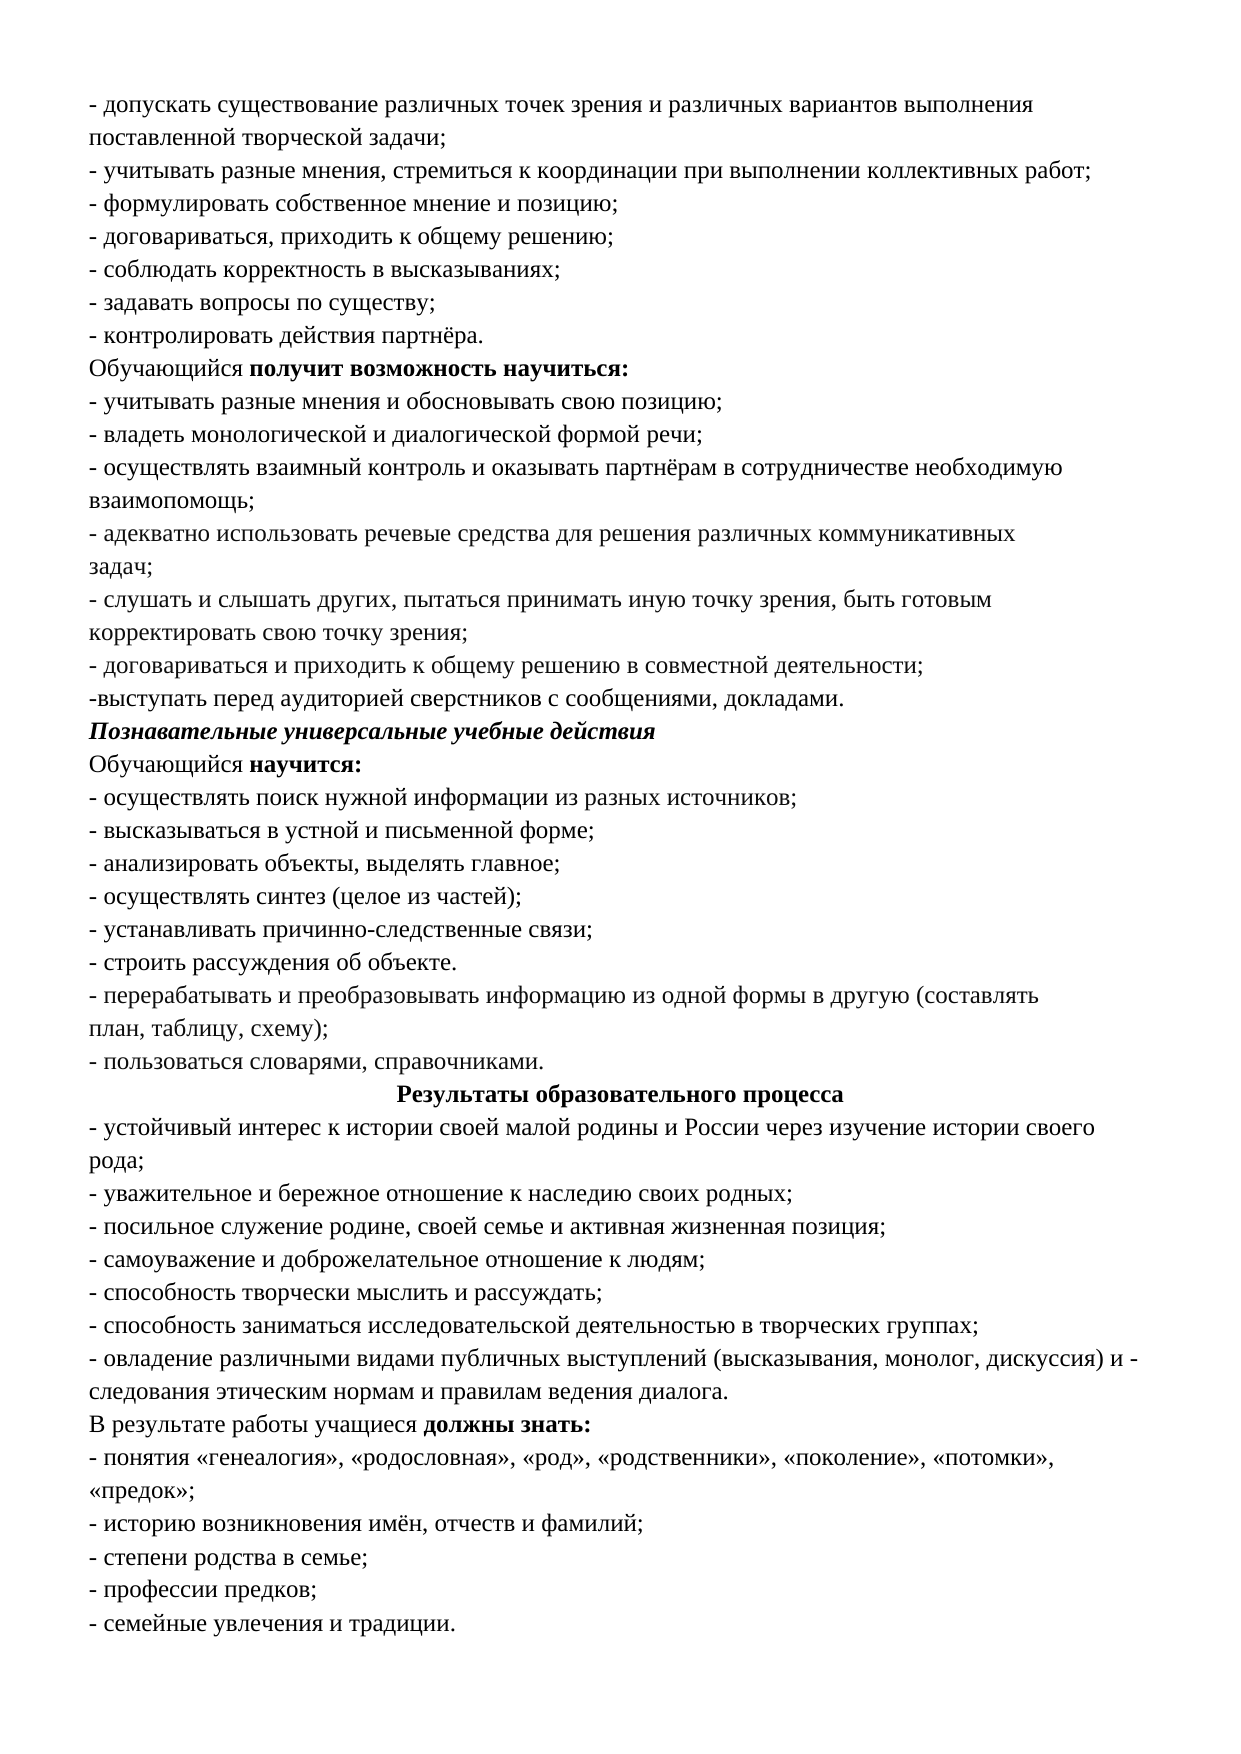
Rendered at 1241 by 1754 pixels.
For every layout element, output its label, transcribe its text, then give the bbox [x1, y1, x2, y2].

text корректировать свою точку зрения; [89, 617, 1152, 646]
text - слушать и слышать других, пытаться принимать иную точку зрения, быть готовым [89, 584, 1152, 613]
text - способность заниматься исследовательской деятельностью в творческих группах; [89, 1310, 1152, 1339]
text - учитывать разные мнения и обосновывать свою позицию; [89, 386, 1152, 414]
text - самоуважение и доброжелательное отношение к людям; [89, 1244, 1152, 1273]
text - пользоваться словарями, справочниками. [89, 1046, 1152, 1075]
text - устойчивый интерес к истории своей малой родины и России через изучение истории своего рода; [89, 1112, 1152, 1174]
text Обучающийся научится: [89, 749, 1152, 778]
text - способность творчески мыслить и рассуждать; [89, 1277, 1152, 1306]
text - осуществлять поиск нужной информации из разных источников; [89, 782, 1152, 811]
text - семейные увлечения и традиции. [89, 1608, 1152, 1636]
text - посильное служение родине, своей семье и активная жизненная позиция; [89, 1211, 1152, 1240]
text Результаты образовательного процесса [89, 1079, 1152, 1108]
text - высказываться в устной и письменной форме; [89, 815, 1152, 844]
text - строить рассуждения об объекте. [89, 947, 1152, 976]
text Обучающийся получит возможность научиться: [89, 353, 1152, 382]
text - профессии предков; [89, 1574, 1152, 1603]
text - устанавливать причинно-следственные связи; [89, 914, 1152, 943]
text - допускать существование различных точек зрения и различных вариантов выполнения поставленной творческой задачи; [89, 89, 1152, 150]
text - задавать вопросы по существу; [89, 287, 1152, 316]
text - соблюдать корректность в высказываниях; [89, 254, 1152, 282]
text - анализировать объекты, выделять главное; [89, 848, 1152, 877]
text - осуществлять синтез (целое из частей); [89, 881, 1152, 910]
text - степени родства в семье; [89, 1542, 1152, 1570]
text - уважительное и бережное отношение к наследию своих родных; [89, 1178, 1152, 1207]
text - понятия «генеалогия», «родословная», «род», «родственники», «поколение», «потомки», «предок»; [89, 1442, 1152, 1504]
text - овладение различными видами публичных выступлений (высказывания, монолог, дискуссия) и - следования этическим нормам и правилам ведения диалога. [89, 1343, 1152, 1405]
text задач; [89, 551, 1152, 580]
text - формулировать собственное мнение и позицию; [89, 188, 1152, 216]
text - адекватно использовать речевые средства для решения различных коммуникативных [89, 518, 1152, 547]
text - перерабатывать и преобразовывать информацию из одной формы в другую (составлять [89, 980, 1152, 1009]
text - договариваться и приходить к общему решению в совместной деятельности; [89, 650, 1152, 679]
text - контролировать действия партнёра. [89, 320, 1152, 348]
text - договариваться, приходить к общему решению; [89, 221, 1152, 249]
text -выступать перед аудиторией сверстников с сообщениями, докладами. [89, 683, 1152, 712]
text - учитывать разные мнения, стремиться к координации при выполнении коллективных работ; [89, 155, 1152, 183]
text - осуществлять взаимный контроль и оказывать партнёрам в сотрудничестве необходимую взаимопомощь; [89, 452, 1152, 514]
text - владеть монологической и диалогической формой речи; [89, 419, 1152, 448]
text план, таблицу, схему); [89, 1013, 1152, 1042]
text - историю возникновения имён, отчеств и фамилий; [89, 1508, 1152, 1537]
text Познавательные универсальные учебные действия [89, 716, 1152, 745]
text В результате работы учащиеся должны знать: [89, 1409, 1152, 1438]
